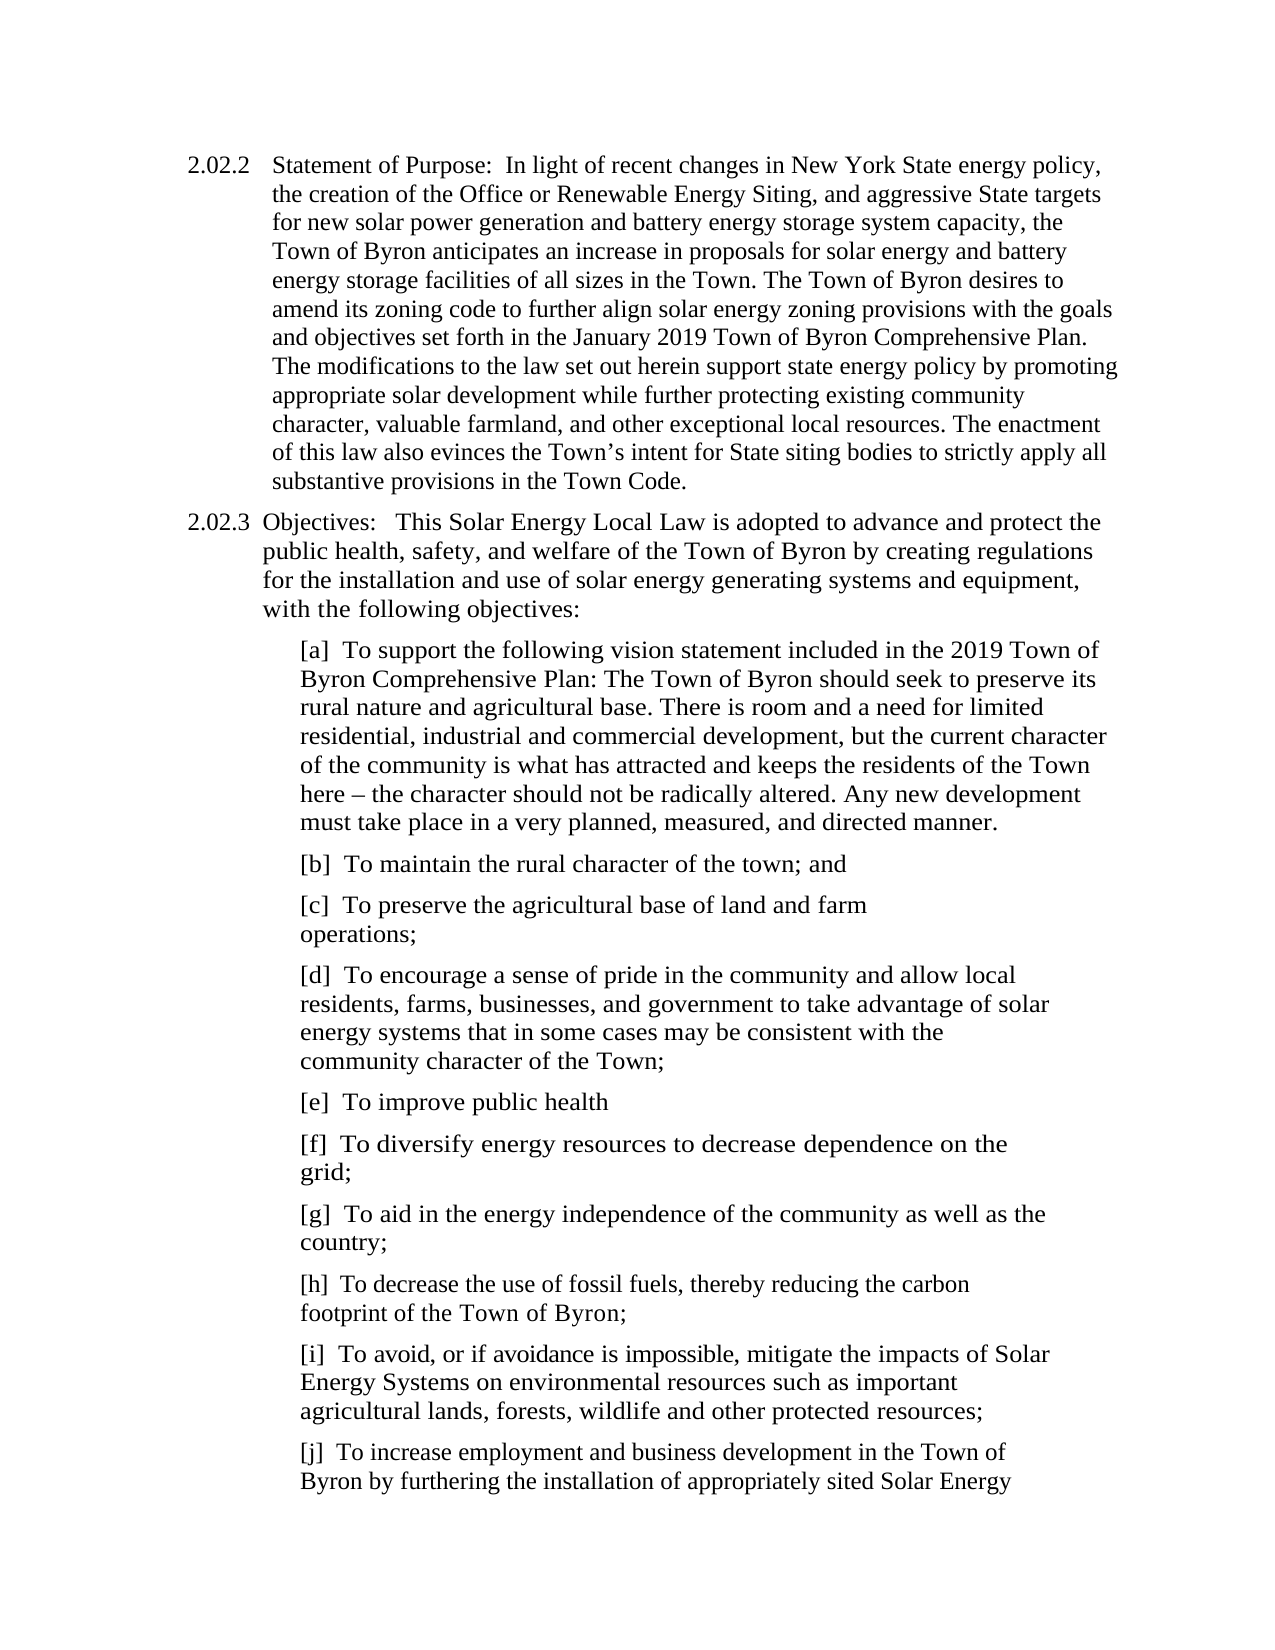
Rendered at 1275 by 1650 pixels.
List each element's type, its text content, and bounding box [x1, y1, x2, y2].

list [e] To improve public health [300, 1087, 1125, 1116]
list [a] To support the following vision statement included in the 2019 Town of Byron Comprehensive Plan: The Town of Byron should seek to preserve its rural nature and agricultural base. There is room and a need for limited residential, industrial and commercial development, but the current character of the community is what has attracted and keeps the residents of the Town here – the character should not be radically altered. Any new development must take place in a very planned, measured, and directed manner. [300, 635, 1125, 836]
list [300, 1437, 1065, 1495]
list [b] To maintain the rural character of the town; and [300, 849, 1125, 877]
list [g] To aid in the energy independence of the community as well as the country; [300, 1199, 1049, 1256]
subtitle 2.02.2 Statement of Purpose: In light of recent changes in New York State energy policy, the creation of the Office or Renewable Energy Siting, and aggressive State targets for new solar power generation and battery energy storage system capacity, the Town of Byron anticipates an increase in proposals for solar energy and battery energy storage facilities of all sizes in the Town. The Town of Byron desires to amend its zoning code to further align solar energy zoning provisions with the goals and objectives set forth in the January 2019 Town of Byron Comprehensive Plan. The modifications to the law set out herein support state energy policy by promoting appropriate solar development while further protecting existing community character, valuable farmland, and other exceptional local resources. The enactment of this law also evinces the Town’s intent for State siting bodies to strictly apply all substantive provisions in the Town Code. [187, 150, 1125, 495]
subtitle 2.02.3 Objectives: This Solar Energy Local Law is adopted to advance and protect the public health, safety, and welfare of the Town of Byron by creating regulations for the installation and use of solar energy generating systems and equipment, with the following objectives: [187, 507, 1125, 622]
list [d] To encourage a sense of pride in the community and allow local residents, farms, businesses, and government to take advantage of solar energy systems that in some cases may be consistent with the community character of the Town; [300, 960, 1063, 1075]
list [f] To diversify energy resources to decrease dependence on the grid; [300, 1129, 1062, 1186]
list [i] To avoid, or if avoidance is impossible, mitigate the impacts of Solar Energy Systems on environmental resources such as important agricultural lands, forests, wildlife and other protected resources; [300, 1339, 1065, 1425]
list [c] To preserve the agricultural base of land and farm operations; [300, 890, 989, 947]
list [h] To decrease the use of fossil fuels, thereby reducing the carbon footprint of the Town of Byron; [300, 1269, 1022, 1326]
